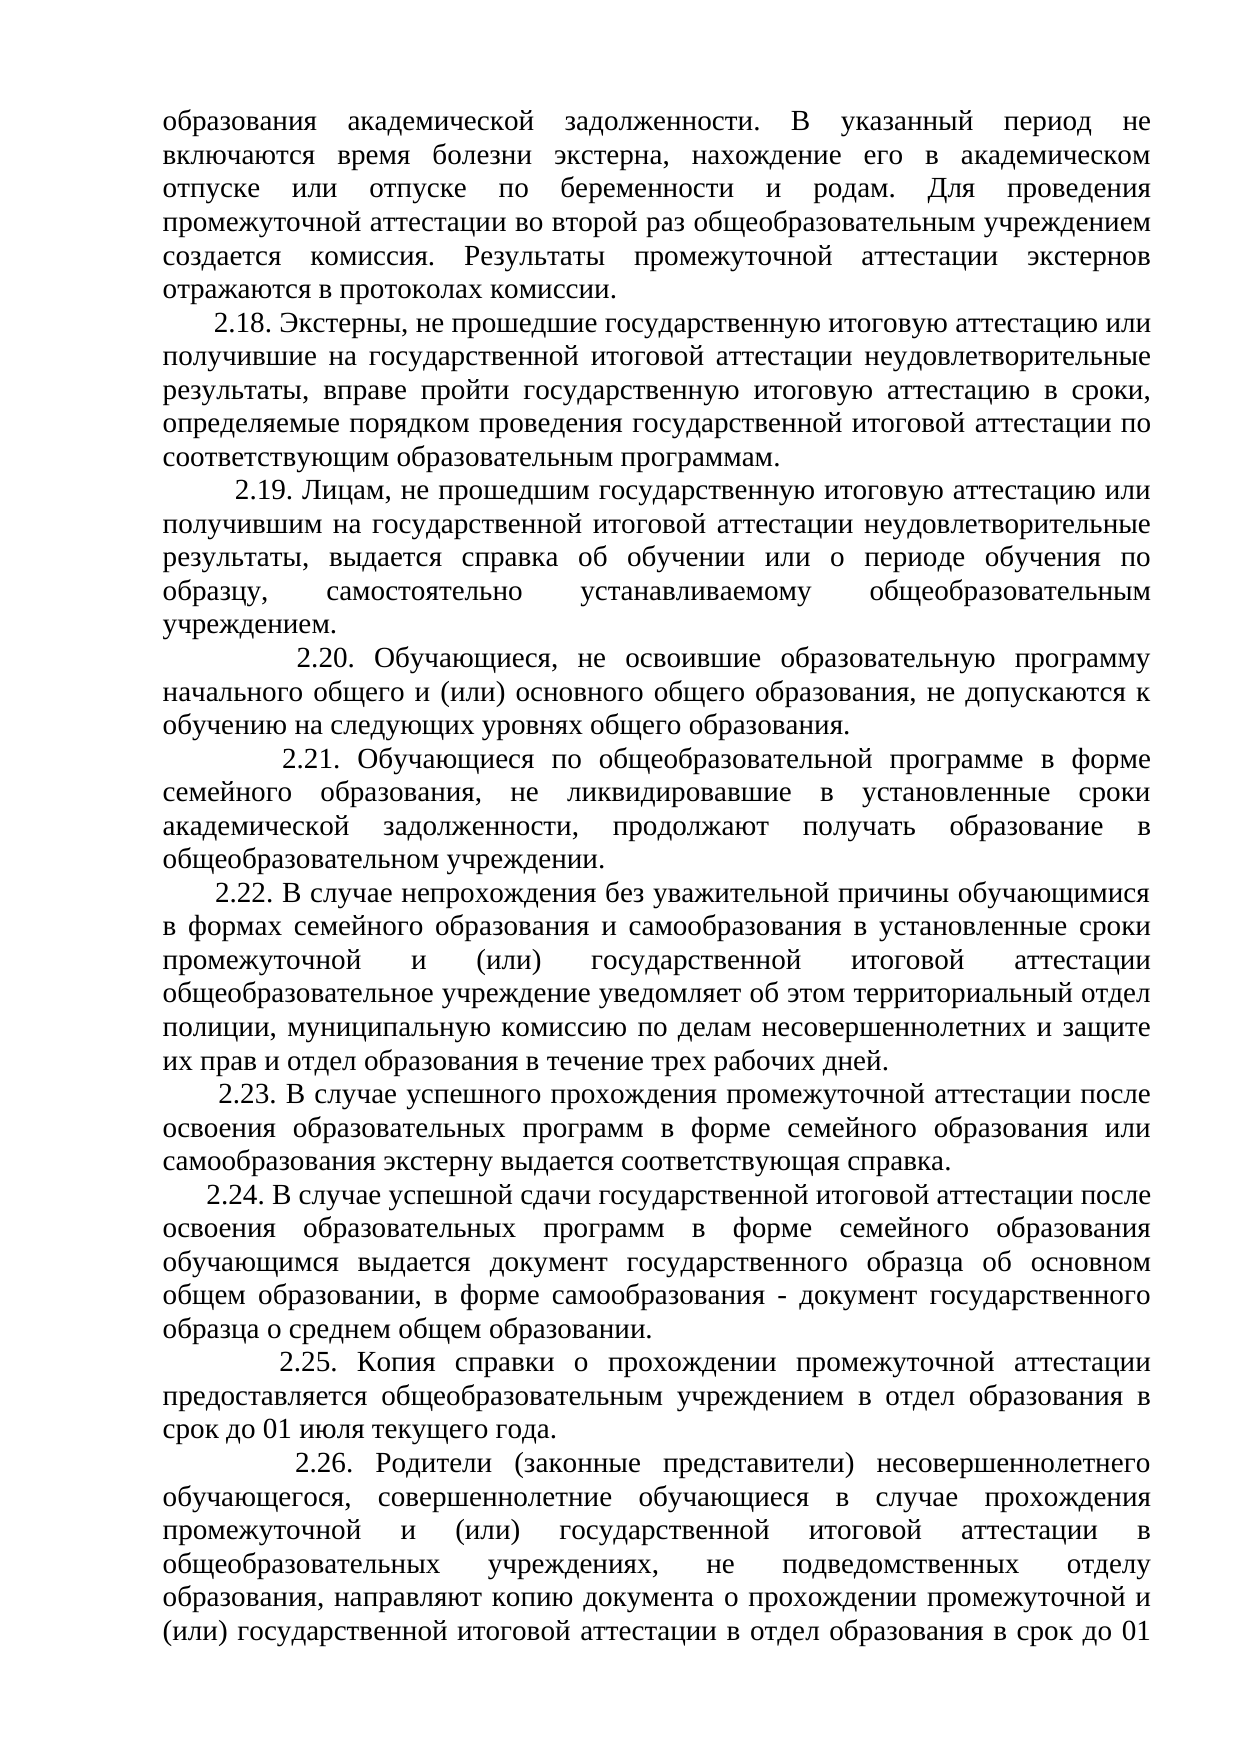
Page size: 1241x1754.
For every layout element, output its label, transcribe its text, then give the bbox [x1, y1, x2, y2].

text 2.23. В случае успешного прохождения промежуточной аттестации после освоения образовательных программ в форме семейного образования или самообразования экстерну выдается соответствующая справка. [162, 1076, 1152, 1177]
text 2.20. Обучающиеся, не освоившие образовательную программу начального общего и (или) основного общего образования, не допускаются к обучению на следующих уровнях общего образования. [162, 640, 1152, 741]
text 2.22. В случае непрохождения без уважительной причины обучающимися в формах семейного образования и самообразования в установленные сроки промежуточной и (или) государственной итоговой аттестации общеобразовательное учреждение уведомляет об этом территориальный отдел полиции, муниципальную комиссию по делам несовершеннолетних и защите их прав и отдел образования в течение трех рабочих дней. [162, 875, 1152, 1076]
text 2.24. В случае успешной сдачи государственной итоговой аттестации после освоения образовательных программ в форме семейного образования обучающимся выдается документ государственного образца об основном общем образовании, в форме самообразования - документ государственного образца о среднем общем образовании. [162, 1177, 1152, 1344]
text 2.25. Копия справки о прохождении промежуточной аттестации предоставляется общеобразовательным учреждением в отдел образования в срок до 01 июля текущего года. [162, 1344, 1152, 1445]
text 2.18. Экстерны, не прошедшие государственную итоговую аттестацию или получившие на государственной итоговой аттестации неудовлетворительные результаты, вправе пройти государственную итоговую аттестацию в сроки, определяемые порядком проведения государственной итоговой аттестации по соответствующим образовательным программам. [162, 305, 1152, 472]
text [162, 103, 1152, 305]
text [162, 1445, 1152, 1646]
text 2.21. Обучающиеся по общеобразовательной программе в форме семейного образования, не ликвидировавшие в установленные сроки академической задолженности, продолжают получать образование в общеобразовательном учреждении. [162, 741, 1152, 875]
text 2.19. Лицам, не прошедшим государственную итоговую аттестацию или получившим на государственной итоговой аттестации неудовлетворительные результаты, выдается справка об обучении или о периоде обучения по образцу, самостоятельно устанавливаемому общеобразовательным учреждением. [162, 472, 1152, 640]
